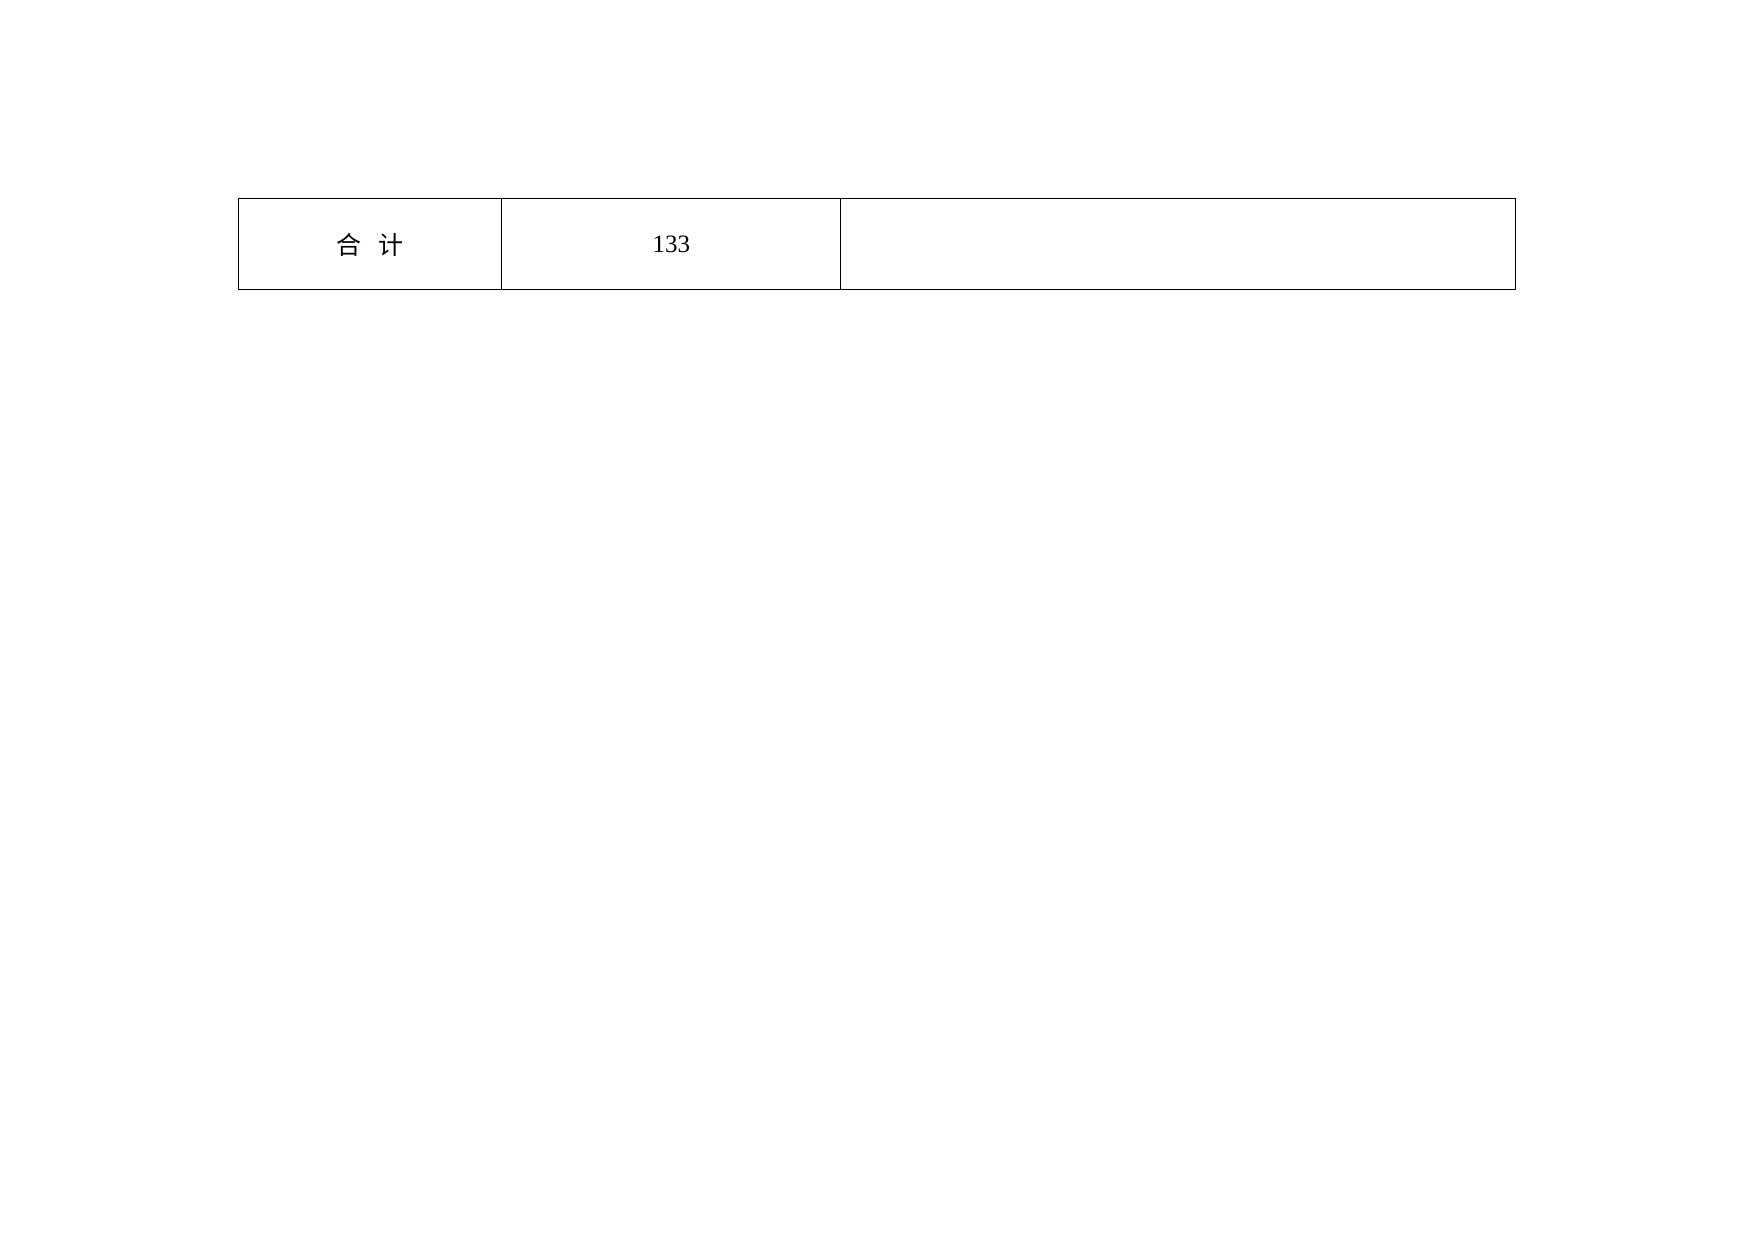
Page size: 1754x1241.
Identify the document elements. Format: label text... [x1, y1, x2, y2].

table_cell 133 [502, 199, 840, 289]
table_cell 合 计 [239, 199, 501, 289]
table_cell [841, 199, 1515, 289]
